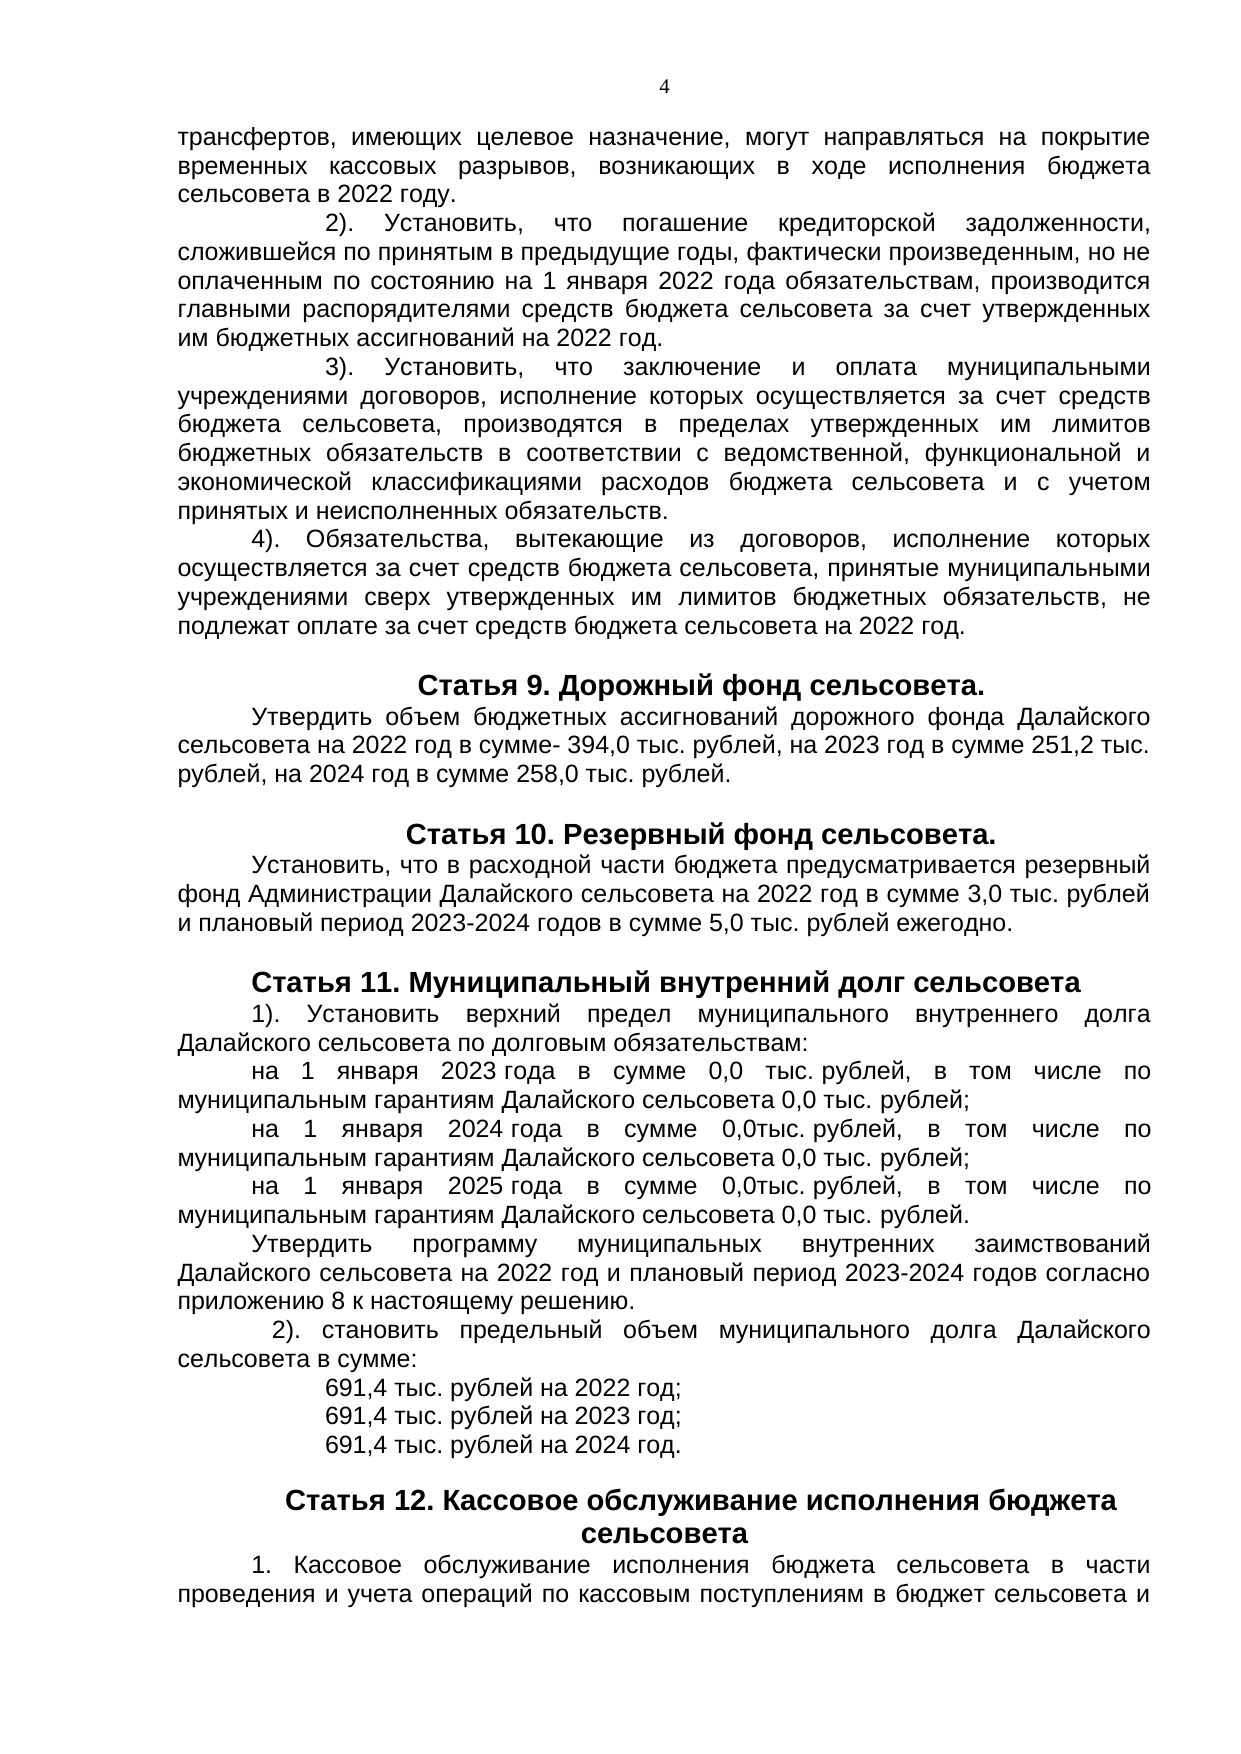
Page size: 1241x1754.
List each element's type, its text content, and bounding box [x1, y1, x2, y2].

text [177, 1550, 1152, 1607]
text 691,4 тыс. рублей на 2024 год. [177, 1430, 1152, 1459]
text Утвердить объем бюджетных ассигнований дорожного фонда Далайского сельсовета на 2022 год в сумме- 394,0 тыс. рублей, на 2023 год в сумме 251,2 тыс. рублей, на 2024 год в сумме 258,0 тыс. рублей. [177, 702, 1152, 788]
text Установить, что в расходной части бюджета предусматривается резервный фонд Администрации Далайского сельсовета на 2022 год в сумме 3,0 тыс. рублей и плановый период 2023-2024 годов в сумме 5,0 тыс. рублей ежегодно. [177, 850, 1152, 936]
text Статья 12. Кассовое обслуживание исполнения бюджета сельсовета [177, 1483, 1152, 1550]
text 2). становить предельный объем муниципального долга Далайского сельсовета в сумме: [177, 1315, 1152, 1372]
text 1). Установить верхний предел муниципального внутреннего долга Далайского сельсовета по долговым обязательствам: [177, 999, 1152, 1056]
text 691,4 тыс. рублей на 2022 год; [177, 1372, 1152, 1401]
text на 1 января 2023 года в сумме 0,0 тыс. рублей, в том числе по муниципальным гарантиям Далайского сельсовета 0,0 тыс. рублей; [177, 1056, 1152, 1114]
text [177, 122, 1152, 208]
text 2). Установить, что погашение кредиторской задолженности, сложившейся по принятым в предыдущие годы, фактически произведенным, но не оплаченным по состоянию на 1 января 2022 года обязательствам, производится главными распорядителями средств бюджета сельсовета за счет утвержденных им бюджетных ассигнований на 2022 год. [177, 208, 1152, 352]
text Статья 9. Дорожный фонд сельсовета. [177, 668, 1152, 702]
text 4). Обязательства, вытекающие из договоров, исполнение которых осуществляется за счет средств бюджета сельсовета, принятые муниципальными учреждениями сверх утвержденных им лимитов бюджетных обязательств, не подлежат оплате за счет средств бюджета сельсовета на 2022 год. [177, 524, 1152, 639]
text Утвердить программу муниципальных внутренних заимствований Далайского сельсовета на 2022 год и плановый период 2023-2024 годов согласно приложению 8 к настоящему решению. [177, 1229, 1152, 1315]
text на 1 января 2024 года в сумме 0,0тыс. рублей, в том числе по муниципальным гарантиям Далайского сельсовета 0,0 тыс. рублей; [177, 1114, 1152, 1171]
text 691,4 тыс. рублей на 2023 год; [177, 1401, 1152, 1430]
text Статья 11. Муниципальный внутренний долг сельсовета [177, 965, 1152, 999]
text на 1 января 2025 года в сумме 0,0тыс. рублей, в том числе по муниципальным гарантиям Далайского сельсовета 0,0 тыс. рублей. [177, 1171, 1152, 1229]
text Статья 10. Резервный фонд сельсовета. [177, 817, 1152, 850]
text 3). Установить, что заключение и оплата муниципальными учреждениями договоров, исполнение которых осуществляется за счет средств бюджета сельсовета, производятся в пределах утвержденных им лимитов бюджетных обязательств в соответствии с ведомственной, функциональной и экономической классификациями расходов бюджета сельсовета и с учетом принятых и неисполненных обязательств. [177, 352, 1152, 524]
